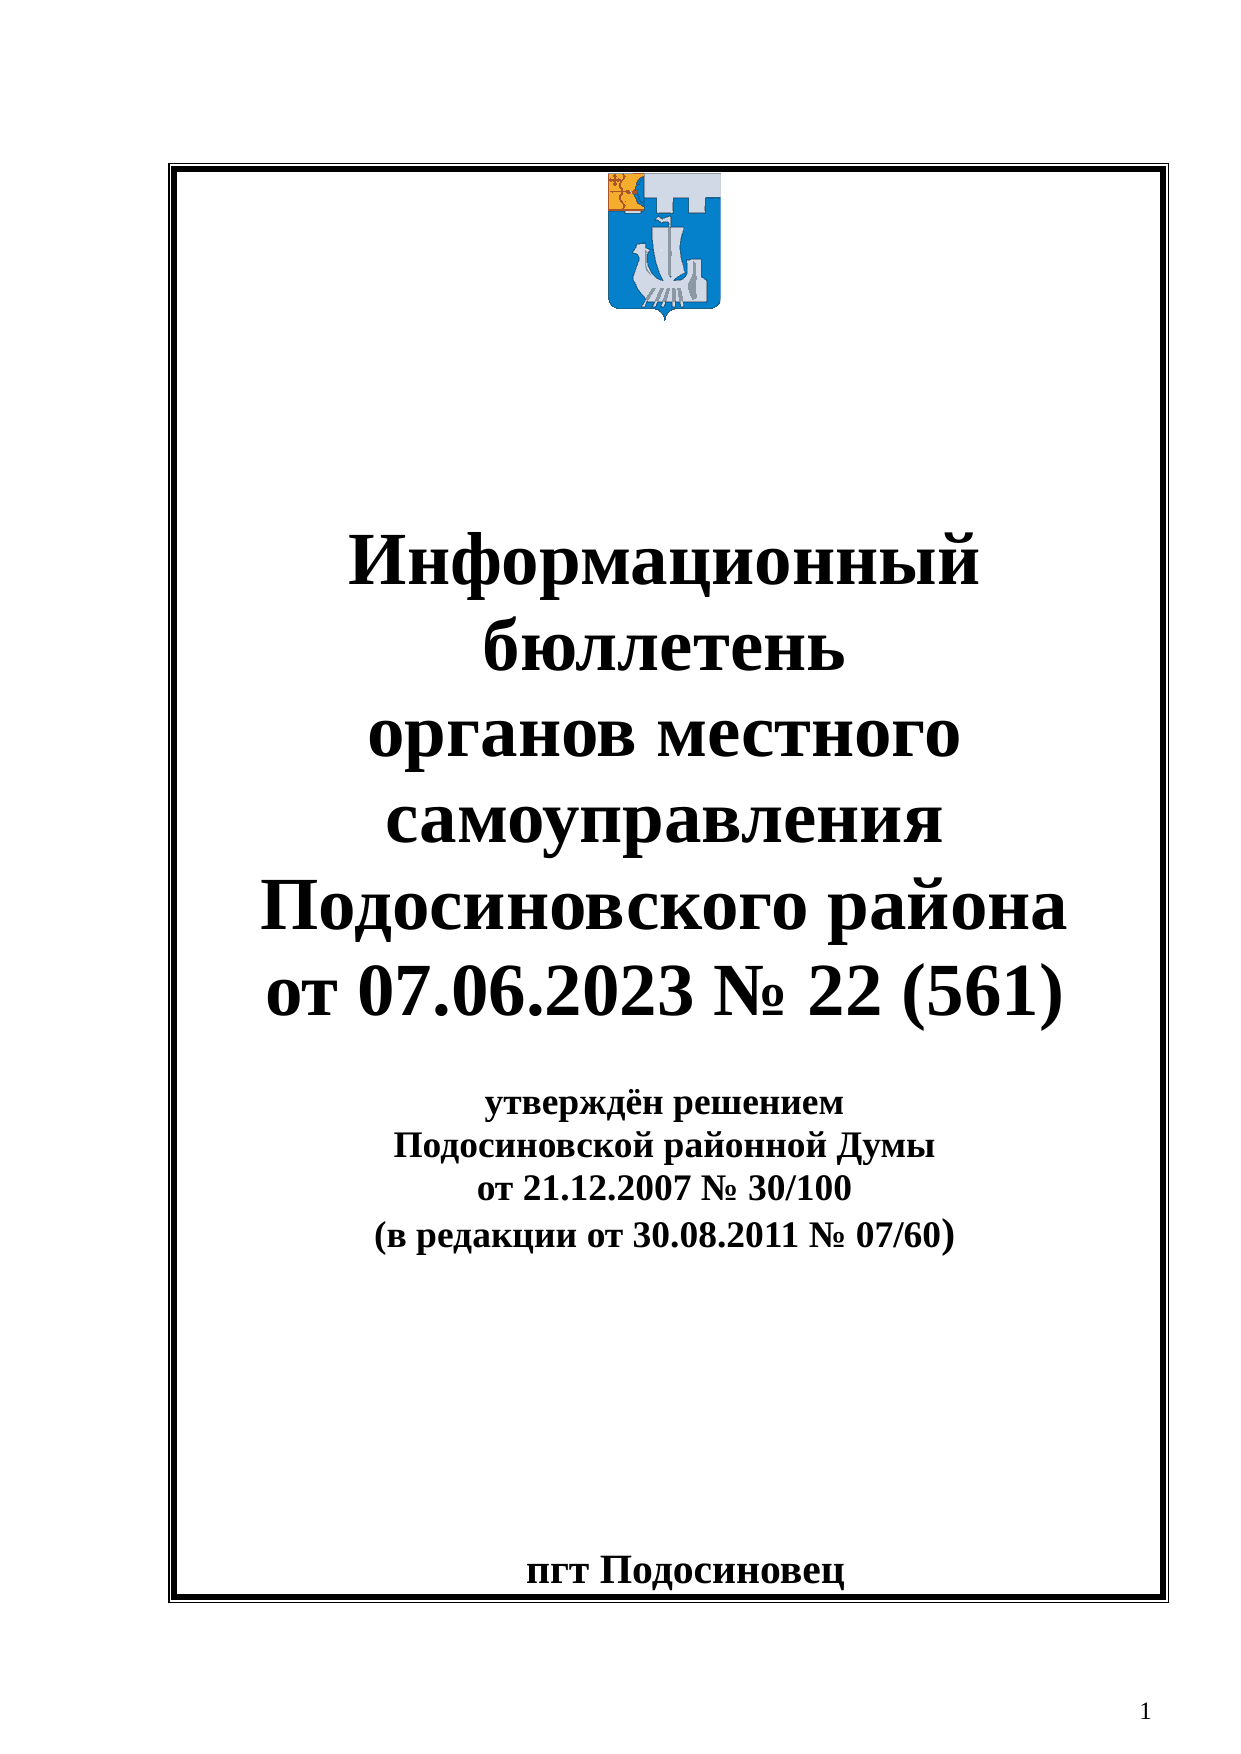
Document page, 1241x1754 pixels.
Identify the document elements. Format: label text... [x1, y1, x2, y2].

text органов местного самоуправления Подосиновского района [177, 686, 1152, 945]
text (в редакции от 30.08.2011 № 07/60) [177, 1209, 1152, 1257]
text утверждён решением [177, 1079, 1152, 1122]
text пгт Подосиновец [177, 1533, 1160, 1594]
text Подосиновской районной Думы [177, 1122, 1152, 1166]
picture [608, 173, 721, 323]
text Информационный [177, 514, 1152, 600]
text от 07.06.2023 № 22 (561) [177, 945, 1152, 1031]
text бюллетень [177, 600, 1152, 686]
text от 21.12.2007 № 30/100 [177, 1166, 1152, 1209]
